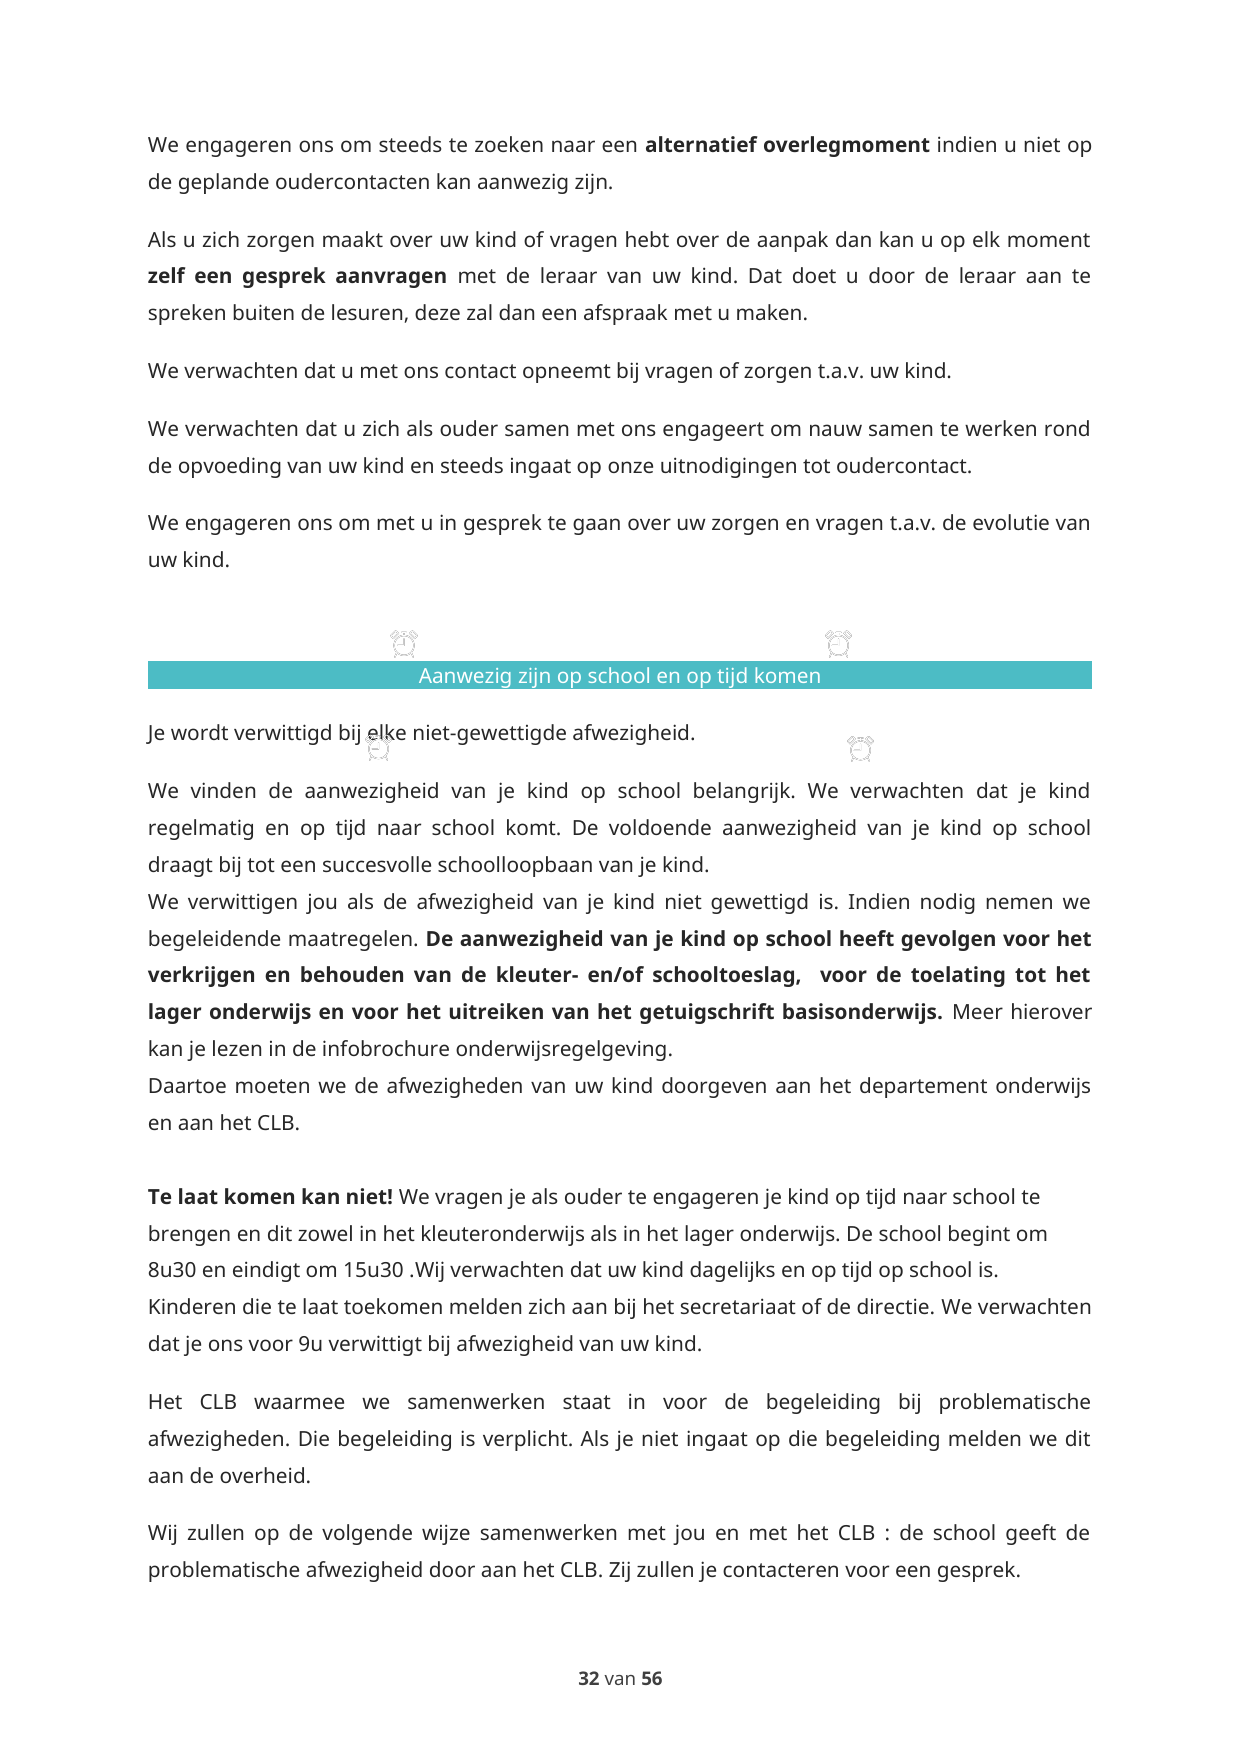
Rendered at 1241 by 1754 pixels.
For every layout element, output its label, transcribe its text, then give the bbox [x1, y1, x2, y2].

text Het CLB waarmee we samenwerken staat in voor de begeleiding bij problematische afwezigheden. Die begeleiding is verplicht. Als je niet ingaat op die begeleiding melden we dit aan de overheid. [148, 1387, 1092, 1489]
picture [360, 730, 397, 766]
text Daartoe moeten we de afwezigheden van uw kind doorgeven aan het departement onderwijs en aan het CLB. [148, 1071, 1092, 1137]
text We verwachten dat u met ons contact opneemt bij vragen of zorgen t.a.v. uw kind. [148, 356, 1092, 385]
text Als u zich zorgen maakt over uw kind of vragen hebt over de aanpak dan kan u op elk moment zelf een gesprek aanvragen met de leraar van uw kind. Dat doet u door de leraar aan te spreken buiten de lesuren, deze zal dan een afspraak met u maken. [148, 225, 1092, 327]
text We engageren ons om met u in gesprek te gaan over uw zorgen en vragen t.a.v. de evolutie van uw kind. [148, 508, 1092, 574]
text We vinden de aanwezigheid van je kind op school belangrijk. We verwachten dat je kind regelmatig en op tijd naar school komt. De voldoende aanwezigheid van je kind op school draagt bij tot een succesvolle schoolloopbaan van je kind. [148, 776, 1092, 878]
text We verwittigen jou als de afwezigheid van je kind niet gewettigd is. Indien nodig nemen we begeleidende maatregelen. De aanwezigheid van je kind op school heeft gevolgen voor het verkrijgen en behouden van de kleuter- en/of schooltoeslag, voor de toelating tot het lager onderwijs en voor het uitreiken van het getuigschrift basisonderwijs. Meer hierover kan je lezen in de infobrochure onderwijsregelgeving. [148, 887, 1092, 1063]
subtitle Aanwezig zijn op school en op tijd komen [148, 661, 1092, 689]
text Te laat komen kan niet! We vragen je als ouder te engageren je kind op tijd naar school te brengen en dit zowel in het kleuteronderwijs als in het lager onderwijs. De school begint om 8u30 en eindigt om 15u30 .Wij verwachten dat uw kind dagelijks en op tijd op school is. Kinderen die te laat toekomen melden zich aan bij het secretariaat of de directie. We verwachten dat je ons voor 9u verwittigt bij afwezigheid van uw kind. [148, 1182, 1092, 1358]
text We verwachten dat u zich als ouder samen met ons engageert om nauw samen te werken rond de opvoeding van uw kind en steeds ingaat op onze uitnodigingen tot oudercontact. [148, 414, 1092, 479]
picture [386, 626, 423, 663]
text We engageren ons om steeds te zoeken naar een alternatief overlegmoment indien u niet op de geplande oudercontacten kan aanwezig zijn. [148, 130, 1092, 196]
text Je wordt verwittigd bij elke niet-gewettigde afwezigheid. [148, 718, 1092, 747]
text Wij zullen op de volgende wijze samenwerken met jou en met het CLB : de school geeft de problematische afwezigheid door aan het CLB. Zij zullen je contacteren voor een gesprek. [148, 1518, 1092, 1584]
picture [820, 626, 857, 663]
picture [842, 731, 879, 767]
